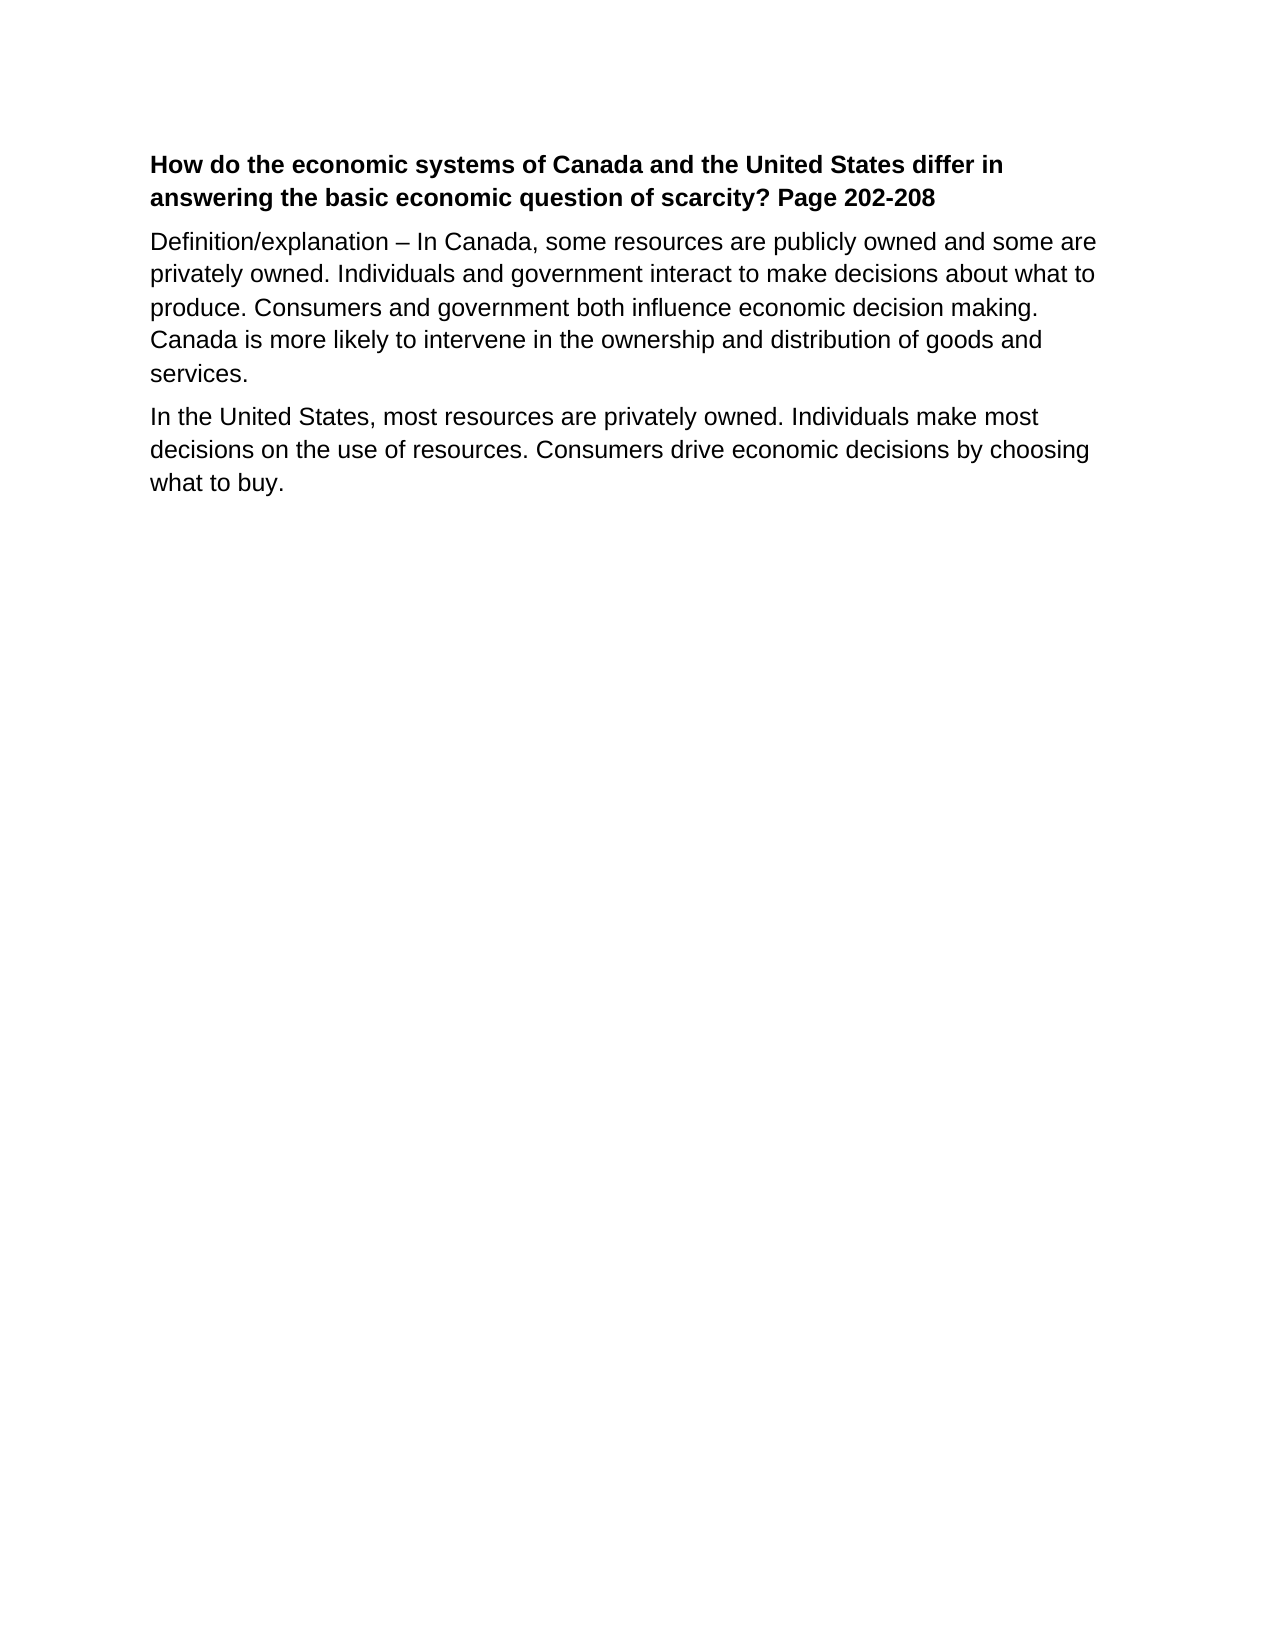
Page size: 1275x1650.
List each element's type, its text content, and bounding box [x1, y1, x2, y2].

text How do the economic systems of Canada and the United States differ in answering the basic economic question of scarcity? Page 202-208 [150, 150, 1125, 212]
text Definition/explanation – In Canada, some resources are publicly owned and some are privately owned. Individuals and government interact to make decisions about what to produce. Consumers and government both influence economic decision making. Canada is more likely to intervene in the ownership and distribution of goods and services. [150, 226, 1125, 387]
text In the United States, most resources are privately owned. Individuals make most decisions on the use of resources. Consumers drive economic decisions by choosing what to buy. [150, 402, 1125, 497]
